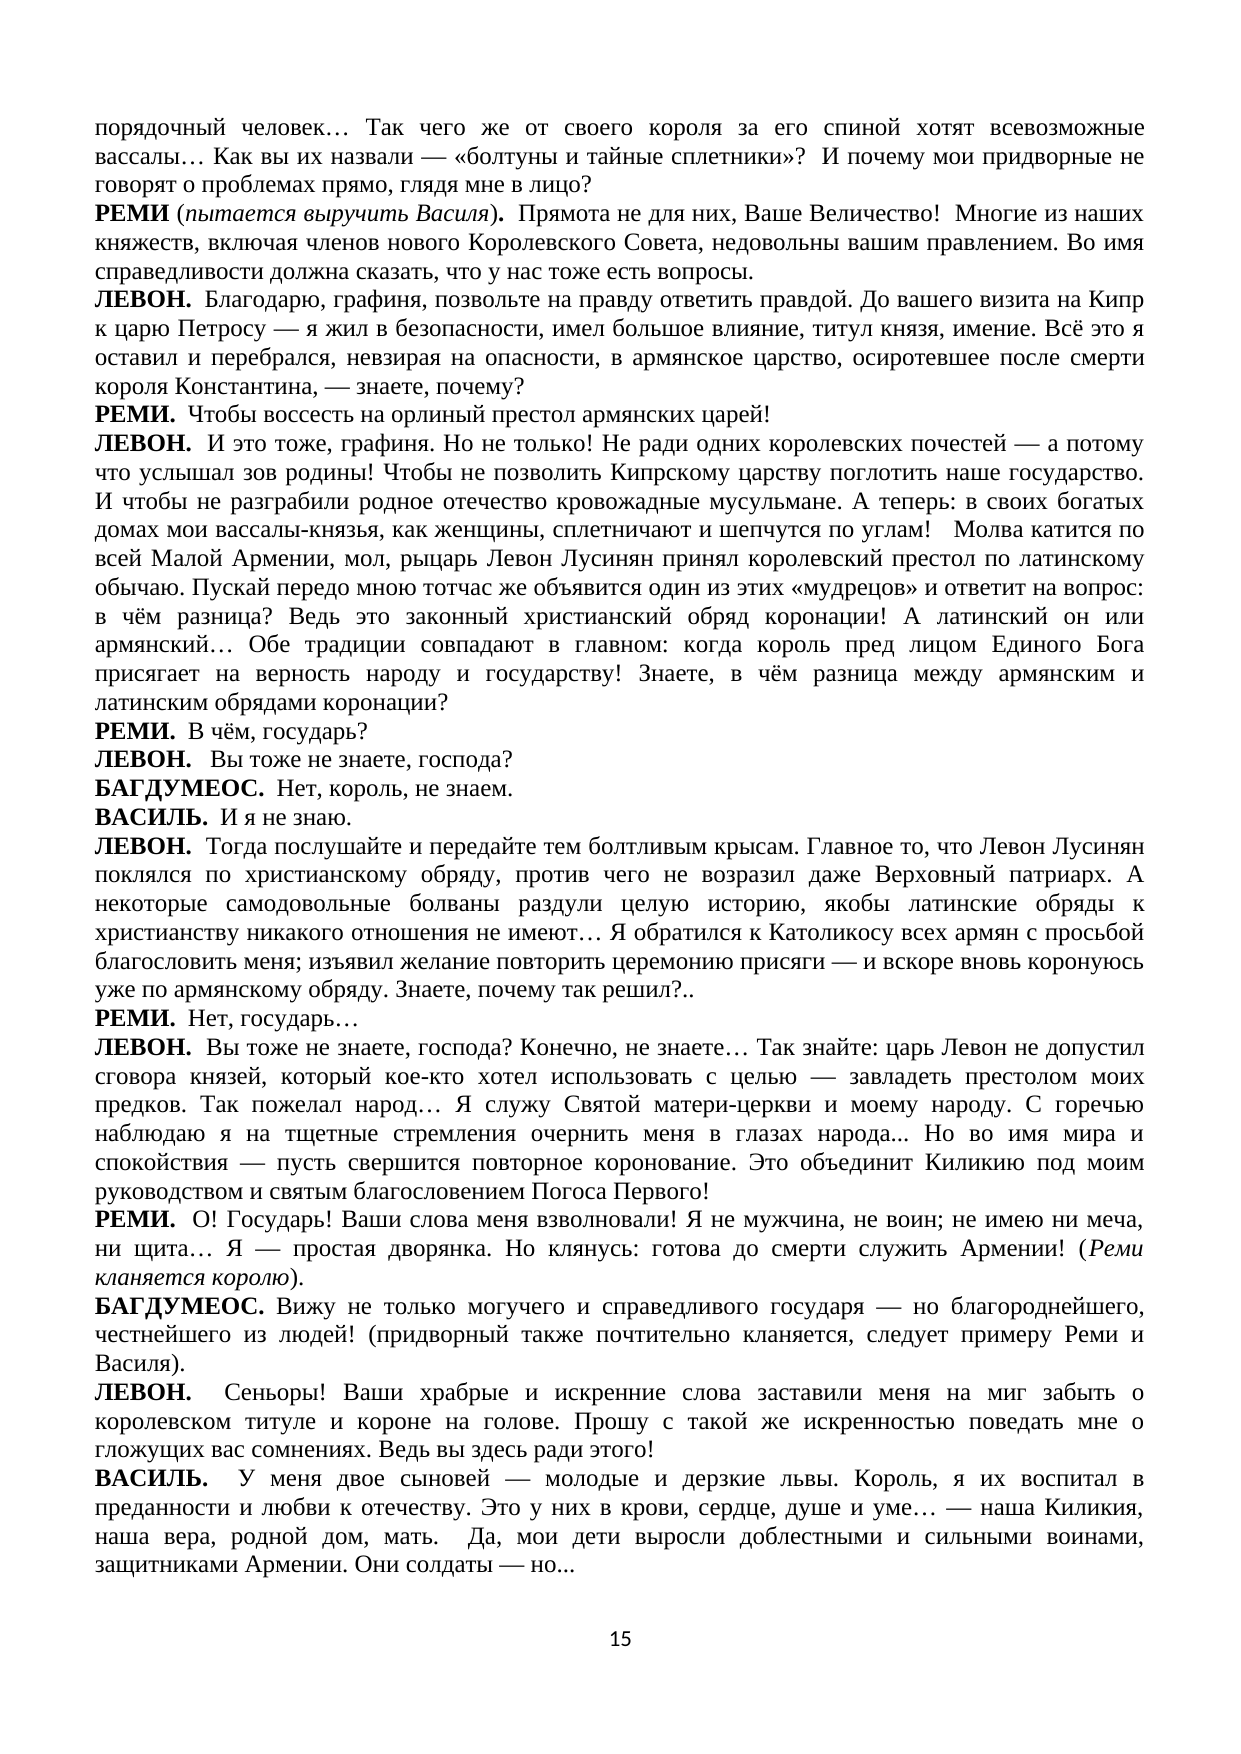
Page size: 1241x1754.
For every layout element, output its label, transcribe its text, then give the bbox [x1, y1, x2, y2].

text ЛЕВОН. Сеньоры! Ваши храбрые и искренние слова заставили меня на миг забыть о королевском титуле и короне на голове. Прошу с такой же искренностью поведать мне о гложущих вас сомнениях. Ведь вы здесь ради этого! [94, 1377, 1146, 1463]
text ЛЕВОН. Тогда послушайте и передайте тем болтливым крысам. Главное то, что Левон Лусинян поклялся по христианскому обряду, против чего не возразил даже Верховный патриарх. А некоторые самодовольные болваны раздули целую историю, якобы латинские обряды к христианству никакого отношения не имеют… Я обратился к Католикосу всех армян с просьбой благословить меня; изъявил желание повторить церемонию присяги — и вскоре вновь коронуюсь уже по армянскому обряду. Знаете, почему так решил?.. [94, 831, 1146, 1003]
text ВАСИЛЬ. У меня двое сыновей — молодые и дерзкие львы. Король, я их воспитал в преданности и любви к отечеству. Это у них в крови, сердце, душе и уме… — наша Киликия, наша вера, родной дом, мать. Да, мои дети выросли доблестными и сильными воинами, защитниками Армении. Они солдаты — но... [94, 1463, 1146, 1578]
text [94, 112, 1146, 198]
text ЛЕВОН. Вы тоже не знаете, господа? [94, 744, 1146, 773]
text РЕМИ. О! Государь! Ваши слова меня взволновали! Я не мужчина, не воин; не имею ни меча, ни щита… Я — простая дворянка. Но клянусь: готова до смерти служить Армении! (Реми кланяется королю). [94, 1204, 1146, 1291]
text ЛЕВОН. Благодарю, графиня, позвольте на правду ответить правдой. До вашего визита на Кипр к царю Петросу — я жил в безопасности, имел большое влияние, титул князя, имение. Всё это я оставил и перебрался, невзирая на опасности, в армянское царство, осиротевшее после смерти короля Константина, — знаете, почему? [94, 284, 1146, 399]
text РЕМИ (пытается выручить Василя). Прямота не для них, Ваше Величество! Многие из наших княжеств, включая членов нового Королевского Совета, недовольны вашим правлением. Во имя справедливости должна сказать, что у нас тоже есть вопросы. [94, 198, 1146, 284]
text ЛЕВОН. И это тоже, графиня. Но не только! Не ради одних королевских почестей — а потому что услышал зов родины! Чтобы не позволить Кипрскому царству поглотить наше государство. И чтобы не разграбили родное отечество кровожадные мусульмане. А теперь: в своих богатых домах мои вассалы-князья, как женщины, сплетничают и шепчутся по углам! Молва катится по всей Малой Армении, мол, рыцарь Левон Лусинян принял королевский престол по латинскому обычаю. Пускай передо мною тотчас же объявится один из этих «мудрецов» и ответит на вопрос: в чём разница? Ведь это законный христианский обряд коронации! А латинский он или армянский… Обе традиции совпадают в главном: когда король пред лицом Единого Бога присягает на верность народу и государству! Знаете, в чём разница между армянским и латинским обрядами коронации? [94, 428, 1146, 716]
text ВАСИЛЬ. И я не знаю. [94, 802, 1146, 831]
text РЕМИ. Нет, государь… [94, 1003, 1146, 1032]
text РЕМИ. Чтобы воссесть на орлиный престол армянских царей! [94, 399, 1146, 428]
text ЛЕВОН. Вы тоже не знаете, господа? Конечно, не знаете… Так знайте: царь Левон не допустил сговора князей, который кое-кто хотел использовать с целью — завладеть престолом моих предков. Так пожелал народ… Я служу Святой матери-церкви и моему народу. С горечью наблюдаю я на тщетные стремления очернить меня в глазах народа... Но во имя мира и спокойствия — пусть свершится повторное коронование. Это объединит Киликию под моим руководством и святым благословением Погоса Первого! [94, 1032, 1146, 1204]
text БАГДУМЕОС. Нет, король, не знаем. [94, 773, 1146, 802]
text РЕМИ. В чём, государь? [94, 716, 1146, 744]
text БАГДУМЕОС. Вижу не только могучего и справедливого государя — но благороднейшего, честнейшего из людей! (придворный также почтительно кланяется, следует примеру Реми и Василя). [94, 1291, 1146, 1377]
